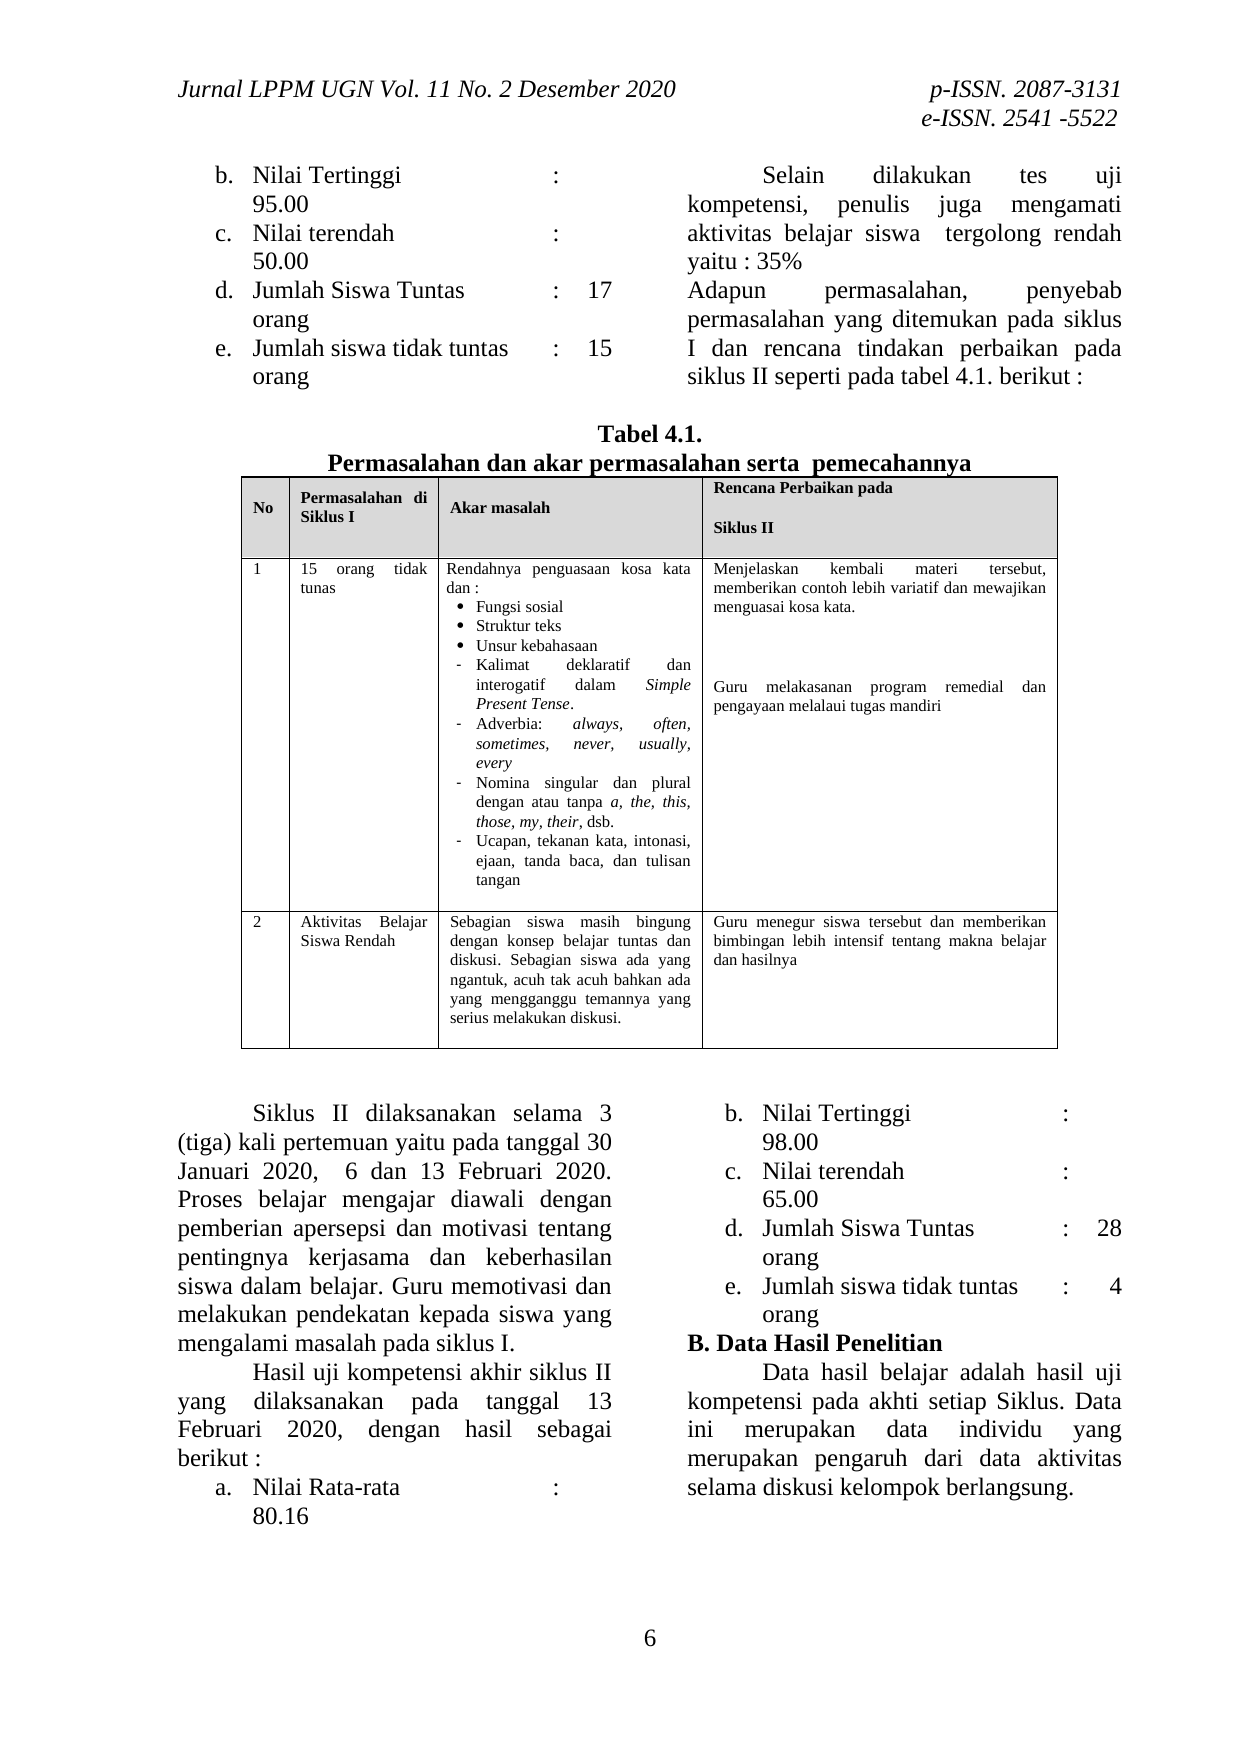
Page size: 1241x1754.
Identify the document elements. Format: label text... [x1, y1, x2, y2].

text Siklus II dilaksanakan selama 3 (tiga) kali pertemuan yaitu pada tanggal 30 Januari 2020, 6 dan 13 Februari 2020. Proses belajar mengajar diawali dengan pemberian apersepsi dan motivasi tentang pentingnya kerjasama dan keberhasilan siswa dalam belajar. Guru memotivasi dan melakukan pendekatan kepada siswa yang mengalami masalah pada siklus I. [177, 1098, 612, 1357]
table_cell Menjelaskan kembali materi tersebut, memberikan contoh lebih variatif dan mewajikan menguasai kosa kata. Guru melakasanan program remedial dan pengayaan melalaui tugas mandiri [703, 559, 1057, 911]
table_header Permasalahan di Siklus I [290, 478, 438, 557]
list Nilai Tertinggi : 98.00 [724, 1098, 1122, 1156]
table_cell Sebagian siswa masih bingung dengan konsep belajar tuntas dan diskusi. Sebagian siswa ada yang ngantuk, acuh tak acuh bahkan ada yang mengganggu temannya yang serius melakukan diskusi. [439, 912, 702, 1048]
text Selain dilakukan tes uji kompetensi, penulis juga mengamati aktivitas belajar siswa tergolong rendah yaitu : 35% [687, 160, 1122, 275]
text B. Data Hasil Penelitian [687, 1328, 1122, 1357]
table_cell Rendahnya penguasaan kosa kata dan : Fungsi sosial Struktur teks Unsur kebahasaan Kalimat deklaratif dan interogatif dalam Simple Present Tense. Adverbia: always, often, sometimes, never, usually, every Nomina singular dan plural dengan atau tanpa a, the, this, those, my, their, dsb. Ucapan, tekanan kata, intonasi, ejaan, tanda baca, dan tulisan tangan [439, 559, 702, 911]
list Jumlah Siswa Tuntas : 28 orang [724, 1213, 1122, 1271]
text Permasalahan dan akar permasalahan serta pemecahannya [177, 448, 1122, 476]
text Adapun permasalahan, penyebab permasalahan yang ditemukan pada siklus I dan rencana tindakan perbaikan pada siklus II seperti pada tabel 4.1. berikut : [687, 275, 1122, 390]
table_cell 15 orang tidak tunas [290, 559, 438, 911]
list Nilai terendah : 50.00 [215, 218, 612, 275]
text Tabel 4.1. [177, 419, 1122, 448]
text Data hasil belajar adalah hasil uji kompetensi pada akhti setiap Siklus. Data ini merupakan data individu yang merupakan pengaruh dari data aktivitas selama diskusi kelompok berlangsung. [687, 1357, 1122, 1501]
table_header Akar masalah [439, 478, 702, 557]
table_header No [242, 478, 289, 557]
list Jumlah Siswa Tuntas : 17 orang [215, 275, 612, 333]
list Jumlah siswa tidak tuntas : 4 orang [724, 1271, 1122, 1328]
list Nilai Rata-rata : 80.16 [215, 1472, 612, 1529]
table_cell 2 [242, 912, 289, 1048]
table_cell Guru menegur siswa tersebut dan memberikan bimbingan lebih intensif tentang makna belajar dan hasilnya [703, 912, 1057, 1048]
text Hasil uji kompetensi akhir siklus II yang dilaksanakan pada tanggal 13 Februari 2020, dengan hasil sebagai berikut : [177, 1357, 612, 1472]
list Nilai Tertinggi : 95.00 [215, 160, 612, 218]
list Jumlah siswa tidak tuntas : 15 orang [215, 333, 612, 390]
table_header Rencana Perbaikan pada Siklus II [703, 478, 1057, 557]
table_cell 1 [242, 559, 289, 911]
list Nilai terendah : 65.00 [724, 1156, 1122, 1213]
table_cell Aktivitas Belajar Siswa Rendah [290, 912, 438, 1048]
